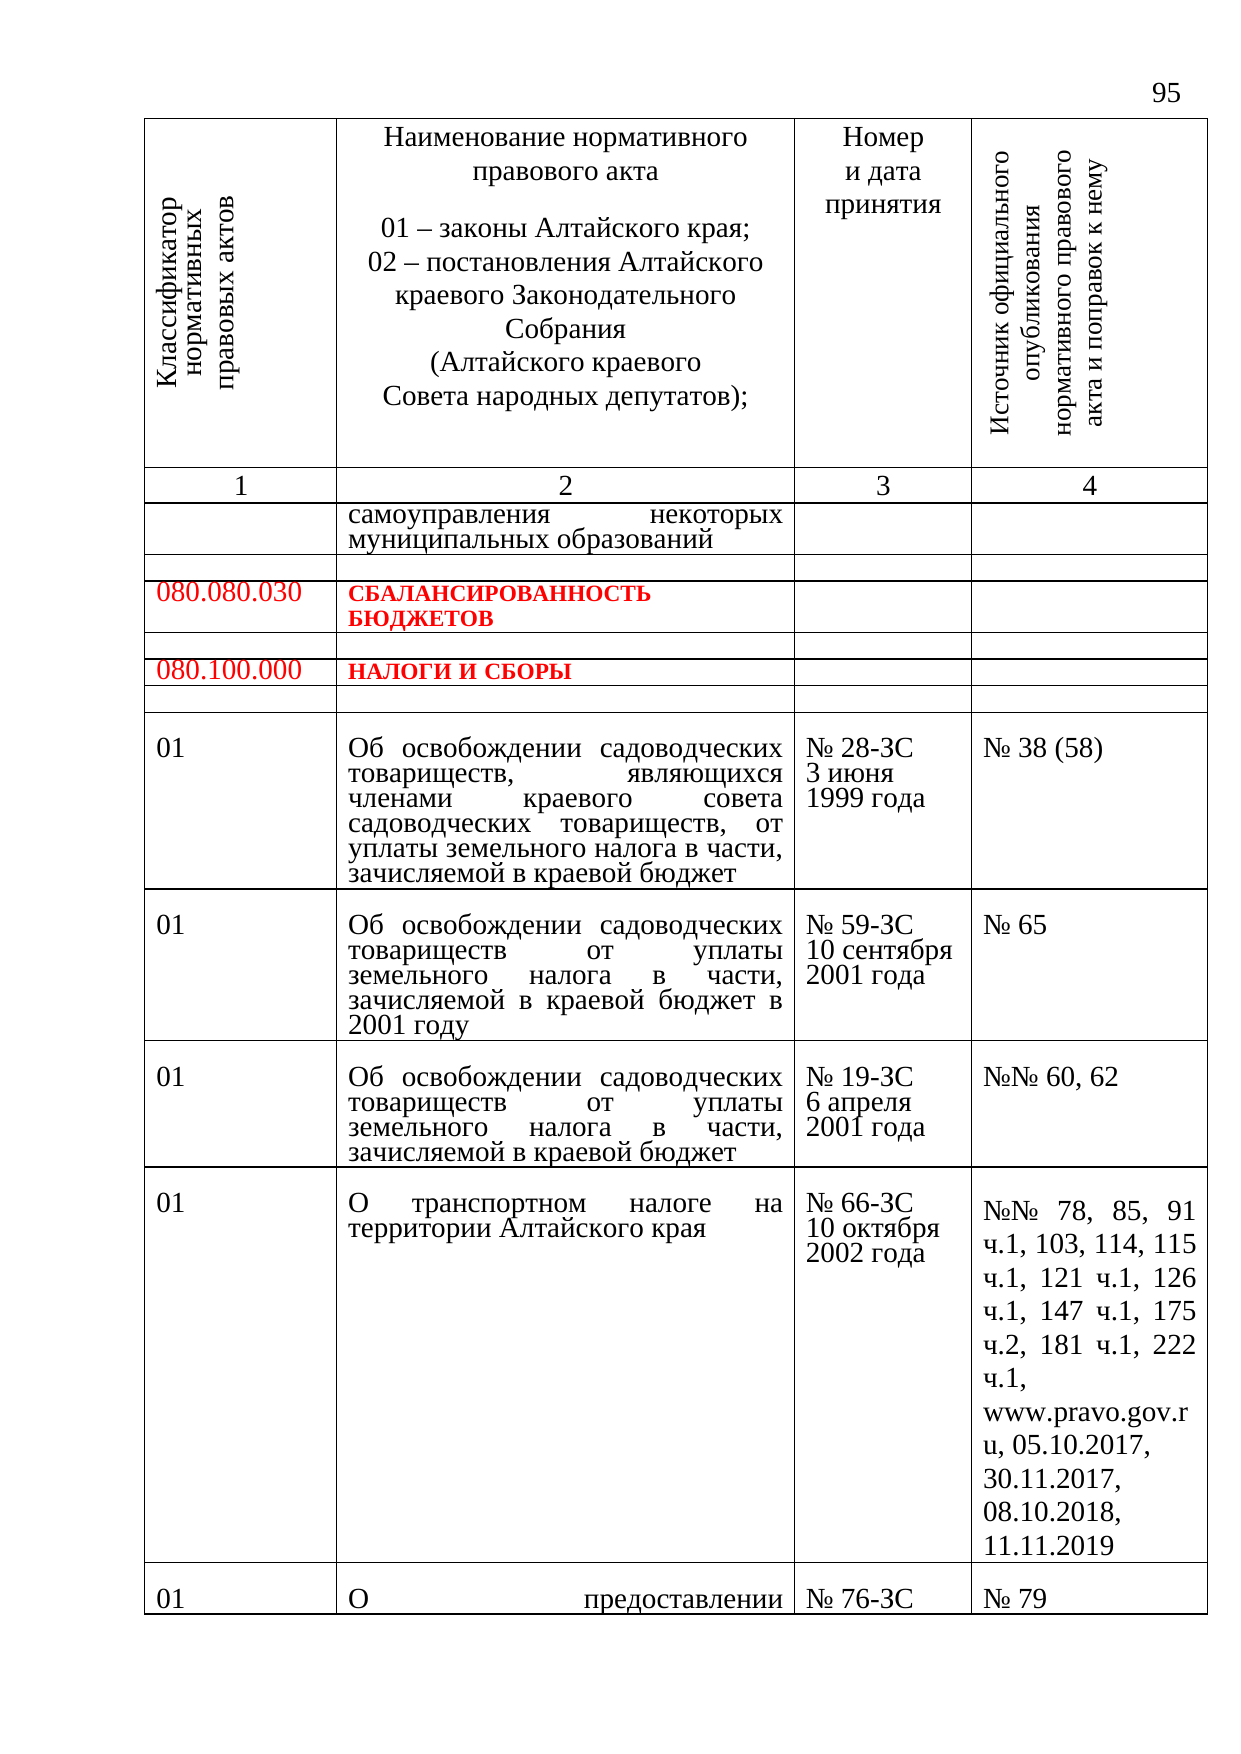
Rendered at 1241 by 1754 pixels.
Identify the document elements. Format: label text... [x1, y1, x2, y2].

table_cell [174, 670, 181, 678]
table_cell 3 [795, 468, 971, 502]
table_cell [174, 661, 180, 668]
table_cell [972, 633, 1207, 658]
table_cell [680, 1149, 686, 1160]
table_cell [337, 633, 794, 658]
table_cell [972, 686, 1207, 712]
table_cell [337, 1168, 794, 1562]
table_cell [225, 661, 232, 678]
table_header Классификатор нормативных правовых актов [145, 119, 336, 467]
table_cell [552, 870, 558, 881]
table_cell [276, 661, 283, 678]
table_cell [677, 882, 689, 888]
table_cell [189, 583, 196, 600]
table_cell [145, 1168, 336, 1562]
table_cell 4 [972, 468, 1207, 502]
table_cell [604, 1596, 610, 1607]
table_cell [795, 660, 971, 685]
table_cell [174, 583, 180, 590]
table_cell 2 [337, 468, 794, 502]
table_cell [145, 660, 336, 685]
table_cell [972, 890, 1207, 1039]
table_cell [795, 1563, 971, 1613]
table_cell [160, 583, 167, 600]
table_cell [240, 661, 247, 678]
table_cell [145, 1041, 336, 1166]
table_header Наименование нормативного правового акта 01 – законы Алтайского края; 02 – постановления Алтайского краевого Законодательного Собрания (Алтайского краевого Совета народных депутатов); [337, 119, 794, 467]
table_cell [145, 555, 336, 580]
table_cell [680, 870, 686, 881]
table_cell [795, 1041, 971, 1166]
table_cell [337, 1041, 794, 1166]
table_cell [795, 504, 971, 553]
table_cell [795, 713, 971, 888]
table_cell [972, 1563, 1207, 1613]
table_cell 1 [145, 468, 336, 502]
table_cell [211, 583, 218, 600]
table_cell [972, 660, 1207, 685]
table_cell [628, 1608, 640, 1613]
table_header Источник официального опубликования нормативного правового акта и поправок к нему [972, 119, 1207, 467]
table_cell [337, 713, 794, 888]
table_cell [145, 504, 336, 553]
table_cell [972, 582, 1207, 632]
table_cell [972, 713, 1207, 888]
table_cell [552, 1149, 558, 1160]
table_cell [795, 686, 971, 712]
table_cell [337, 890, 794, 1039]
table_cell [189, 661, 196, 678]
table_header Номер и дата принятия [795, 119, 971, 467]
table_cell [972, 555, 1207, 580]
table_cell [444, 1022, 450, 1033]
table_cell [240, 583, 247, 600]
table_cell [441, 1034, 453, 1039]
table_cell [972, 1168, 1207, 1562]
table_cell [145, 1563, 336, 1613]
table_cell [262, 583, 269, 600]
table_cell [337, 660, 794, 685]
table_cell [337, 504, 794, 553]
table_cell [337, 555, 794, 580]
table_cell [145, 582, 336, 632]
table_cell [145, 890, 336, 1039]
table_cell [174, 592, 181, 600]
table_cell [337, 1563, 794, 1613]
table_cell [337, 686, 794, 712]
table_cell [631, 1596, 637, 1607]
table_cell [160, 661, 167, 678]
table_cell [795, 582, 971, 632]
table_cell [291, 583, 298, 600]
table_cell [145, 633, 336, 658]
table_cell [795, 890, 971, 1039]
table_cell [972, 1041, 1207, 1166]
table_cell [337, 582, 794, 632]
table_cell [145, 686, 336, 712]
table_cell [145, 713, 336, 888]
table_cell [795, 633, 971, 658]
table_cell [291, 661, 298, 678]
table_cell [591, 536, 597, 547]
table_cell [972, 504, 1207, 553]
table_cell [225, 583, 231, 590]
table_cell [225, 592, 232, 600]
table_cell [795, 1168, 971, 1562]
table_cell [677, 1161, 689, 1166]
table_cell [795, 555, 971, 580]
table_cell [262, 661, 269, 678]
